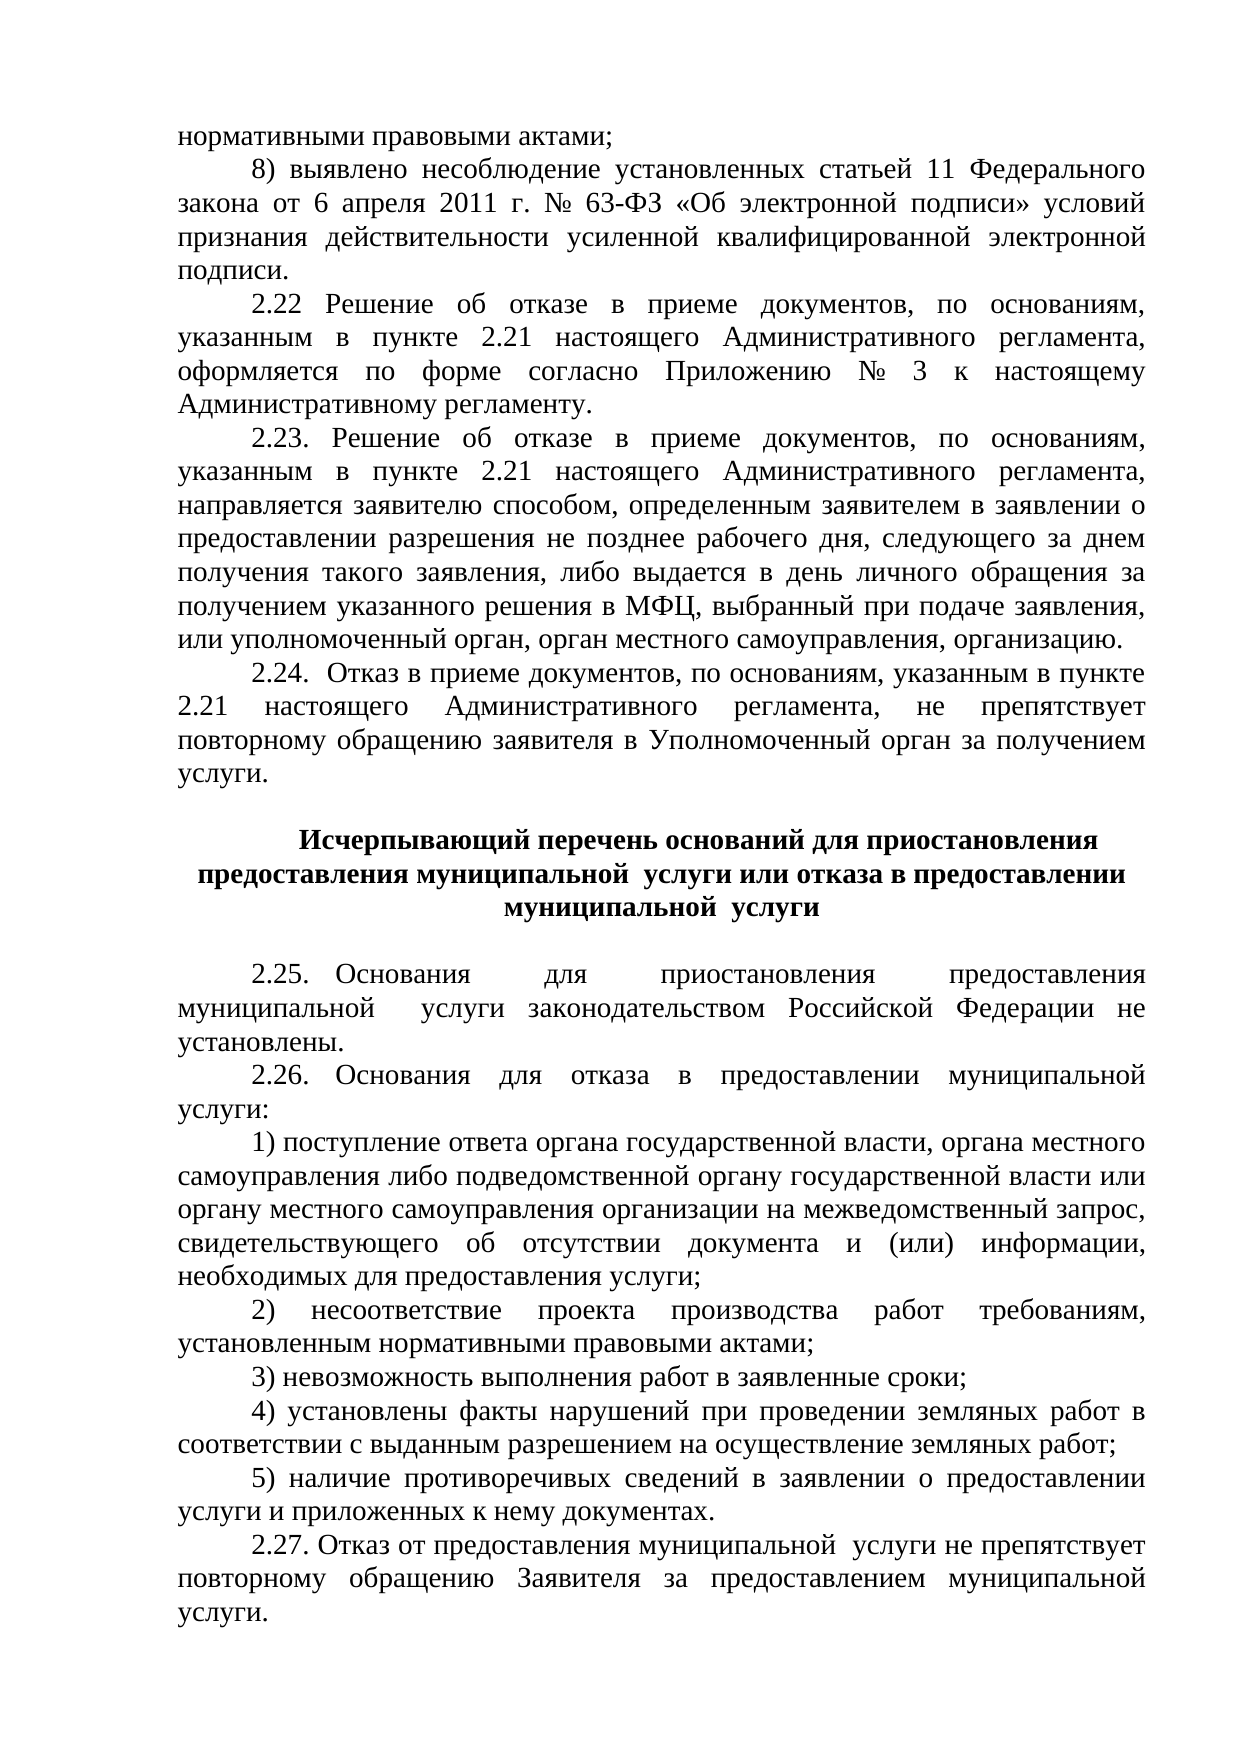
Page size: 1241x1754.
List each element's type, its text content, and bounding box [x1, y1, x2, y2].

text 2.27. Отказ от предоставления муниципальной услуги не препятствует повторному обращению Заявителя за предоставлением муниципальной услуги. [177, 1527, 1146, 1627]
text 4) установлены факты нарушений при проведении земляных работ в соответствии с выданным разрешением на осуществление земляных работ; [177, 1393, 1146, 1460]
text 1) поступление ответа органа государственной власти, органа местного самоуправления либо подведомственной органу государственной власти или органу местного самоуправления организации на межведомственный запрос, свидетельствующего об отсутствии документа и (или) информации, необходимых для предоставления услуги; [177, 1124, 1146, 1292]
text 8) выявлено несоблюдение установленных статьей 11 Федерального закона от 6 апреля 2011 г. № 63-ФЗ «Об электронной подписи» условий признания действительности усиленной квалифицированной электронной подписи. [177, 152, 1146, 286]
text 2.24. Отказ в приеме документов, по основаниям, указанным в пункте 2.21 настоящего Административного регламента, не препятствует повторному обращению заявителя в Уполномоченный орган за получением услуги. [177, 655, 1146, 789]
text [177, 118, 1146, 152]
text 2.25. Основания для приостановления предоставления муниципальной услуги законодательством Российской Федерации не установлены. [177, 957, 1146, 1057]
text 2.22 Решение об отказе в приеме документов, по основаниям, указанным в пункте 2.21 настоящего Административного регламента, оформляется по форме согласно Приложению № 3 к настоящему Административному регламенту. [177, 286, 1146, 420]
text 5) наличие противоречивых сведений в заявлении о предоставлении услуги и приложенных к нему документах. [177, 1460, 1146, 1527]
text 2) несоответствие проекта производства работ требованиям, установленным нормативными правовыми актами; [177, 1292, 1146, 1359]
text 3) невозможность выполнения работ в заявленные сроки; [177, 1359, 1146, 1393]
text Исчерпывающий перечень оснований для приостановления предоставления муниципальной услуги или отказа в предоставлении муниципальной услуги [177, 822, 1146, 923]
text 2.26. Основания для отказа в предоставлении муниципальной услуги: [177, 1057, 1146, 1124]
text 2.23. Решение об отказе в приеме документов, по основаниям, указанным в пункте 2.21 настоящего Административного регламента, направляется заявителю способом, определенным заявителем в заявлении о предоставлении разрешения не позднее рабочего дня, следующего за днем получения такого заявления, либо выдается в день личного обращения за получением указанного решения в МФЦ, выбранный при подаче заявления, или уполномоченный орган, орган местного самоуправления, организацию. [177, 420, 1146, 655]
